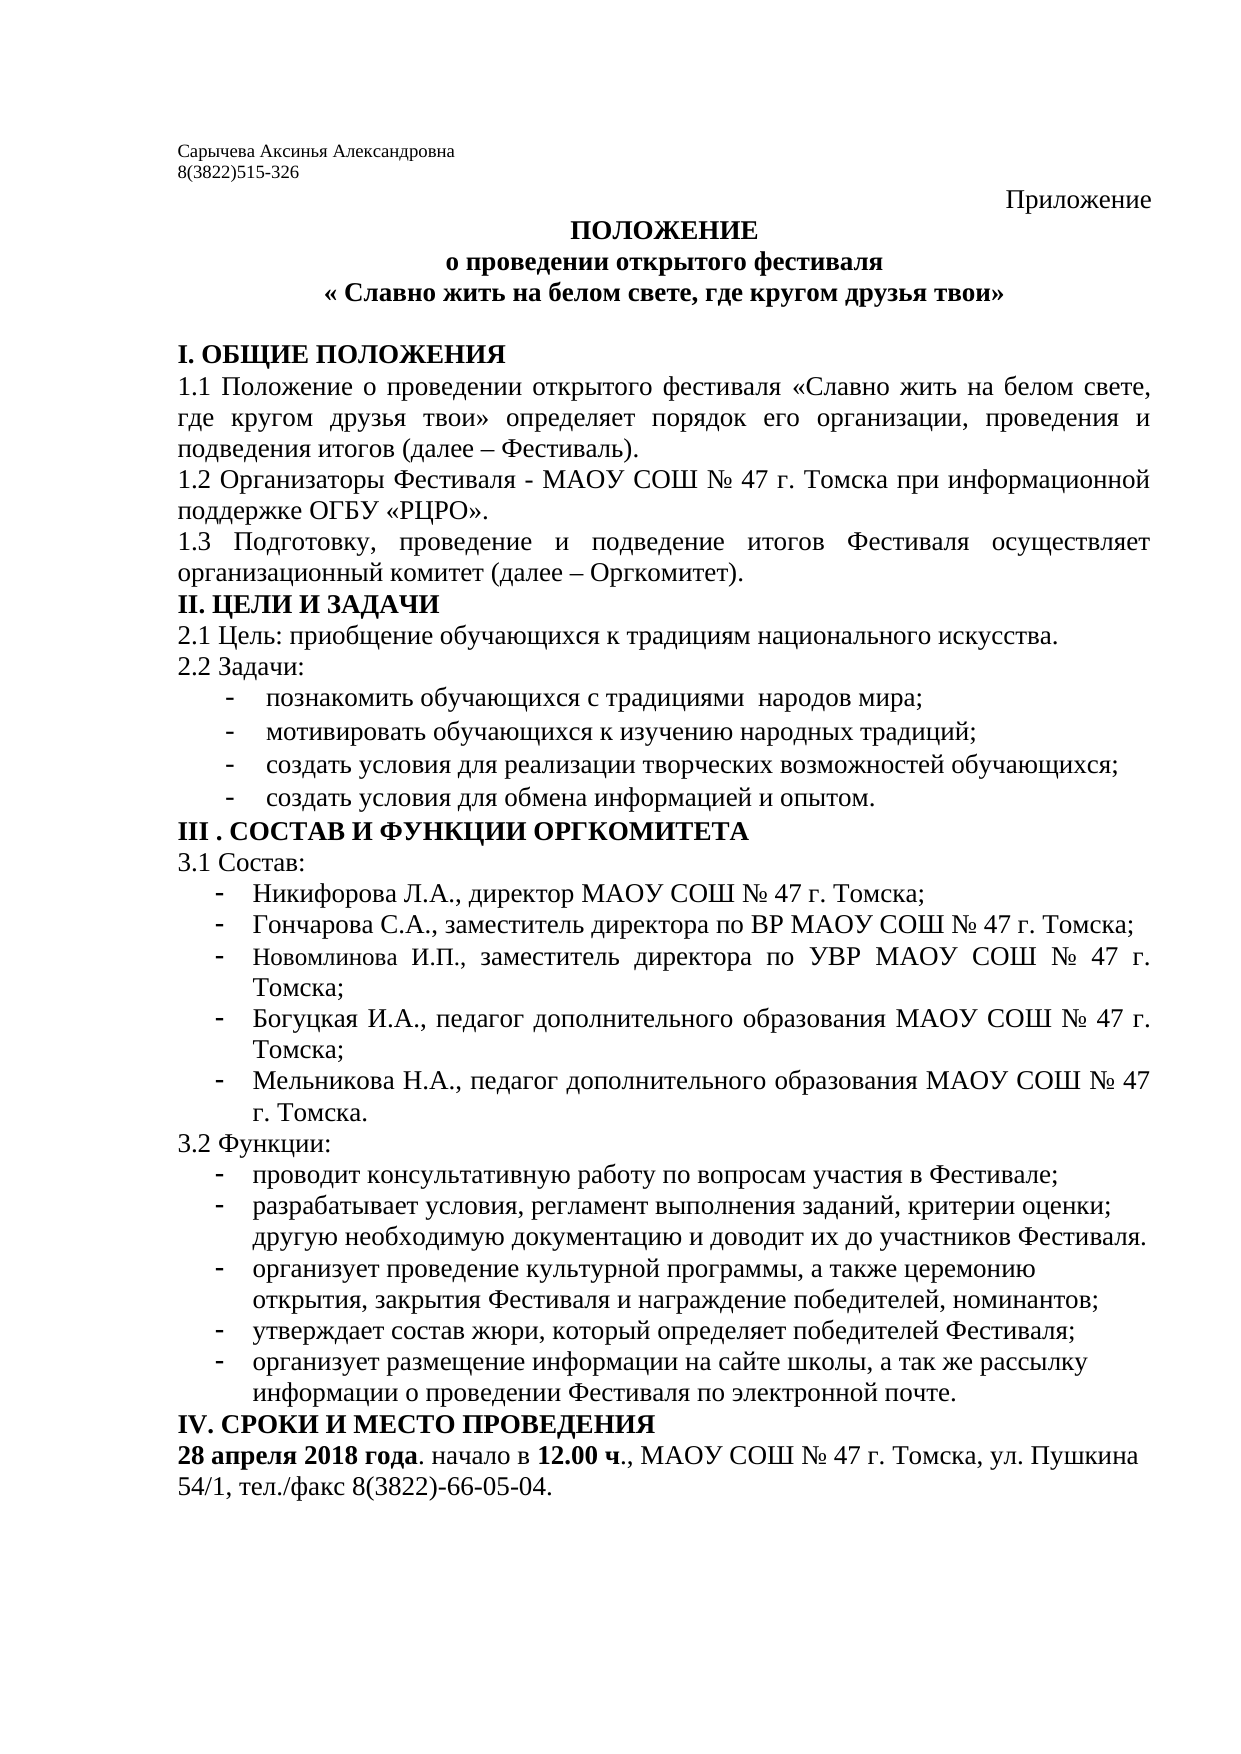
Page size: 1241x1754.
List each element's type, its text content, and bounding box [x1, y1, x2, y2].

text Сарычева Аксинья Александровна [177, 140, 1152, 161]
list Гончарова С.А., заместитель директора по ВР МАОУ СОШ № 47 г. Томска; [215, 908, 1152, 940]
list познакомить обучающихся с традициями народов мира; [222, 681, 1152, 714]
list Богуцкая И.А., педагог дополнительного образования МАОУ СОШ № 47 г. Томска; [215, 1002, 1152, 1064]
text Приложение [177, 183, 1152, 214]
list организует проведение культурной программы, а также церемонию открытия, закрытия Фестиваля и награждение победителей, номинантов; [215, 1252, 1152, 1314]
list Мельникова Н.А., педагог дополнительного образования МАОУ СОШ № 47 г. Томска. [215, 1064, 1152, 1127]
text II. ЦЕЛИ И ЗАДАЧИ [177, 588, 1152, 619]
list создать условия для реализации творческих возможностей обучающихся; [222, 748, 1152, 781]
text 2.2 Задачи: [177, 650, 1152, 681]
list утверждает состав жюри, который определяет победителей Фестиваля; [215, 1314, 1152, 1345]
list проводит консультативную работу по вопросам участия в Фестивале; [215, 1158, 1152, 1189]
text « Славно жить на белом свете, где кругом друзья твои» [177, 276, 1152, 307]
text 1.2 Организаторы Фестиваля - МАОУ СОШ № 47 г. Томска при информационной поддержке ОГБУ «РЦРО». [177, 463, 1152, 525]
list Никифорова Л.А., директор МАОУ СОШ № 47 г. Томска; [215, 877, 1152, 908]
list мотивировать обучающихся к изучению народных традиций; [222, 714, 1152, 748]
text 2.1 Цель: приобщение обучающихся к традициям национального искусства. [177, 619, 1152, 650]
text 28 апреля 2018 года. начало в 12.00 ч., МАОУ СОШ № 47 г. Томска, ул. Пушкина 54/1, тел./факс 8(3822)-66-05-04. [177, 1439, 1152, 1501]
list создать условия для обмена информацией и опытом. [222, 781, 1152, 815]
list организует размещение информации на сайте школы, а так же рассылку информации о проведении Фестиваля по электронной почте. [215, 1345, 1152, 1408]
text 1.3 Подготовку, проведение и подведение итогов Фестиваля осуществляет организационный комитет (далее – Оргкомитет). [177, 525, 1152, 588]
text 1.1 Положение о проведении открытого фестиваля «Славно жить на белом свете, где кругом друзья твои» определяет порядок его организации, проведения и подведения итогов (далее – Фестиваль). [177, 370, 1152, 463]
list Новомлинова И.П., заместитель директора по УВР МАОУ СОШ № 47 г. Томска; [215, 940, 1152, 1002]
text 3.1 Состав: [177, 846, 1152, 877]
text ПОЛОЖЕНИЕ [177, 214, 1152, 245]
text I. ОБЩИЕ ПОЛОЖЕНИЯ [177, 338, 1152, 370]
text 3.2 Функции: [177, 1127, 1152, 1158]
text о проведении открытого фестиваля [177, 245, 1152, 276]
list разрабатывает условия, регламент выполнения заданий, критерии оценки; другую необходимую документацию и доводит их до участников Фестиваля. [215, 1189, 1152, 1252]
text 8(3822)515-326 [177, 161, 1152, 183]
text IV. СРОКИ И МЕСТО ПРОВЕДЕНИЯ [177, 1408, 1152, 1439]
text III . СОСТАВ И ФУНКЦИИ ОРГКОМИТЕТА [177, 815, 1152, 846]
